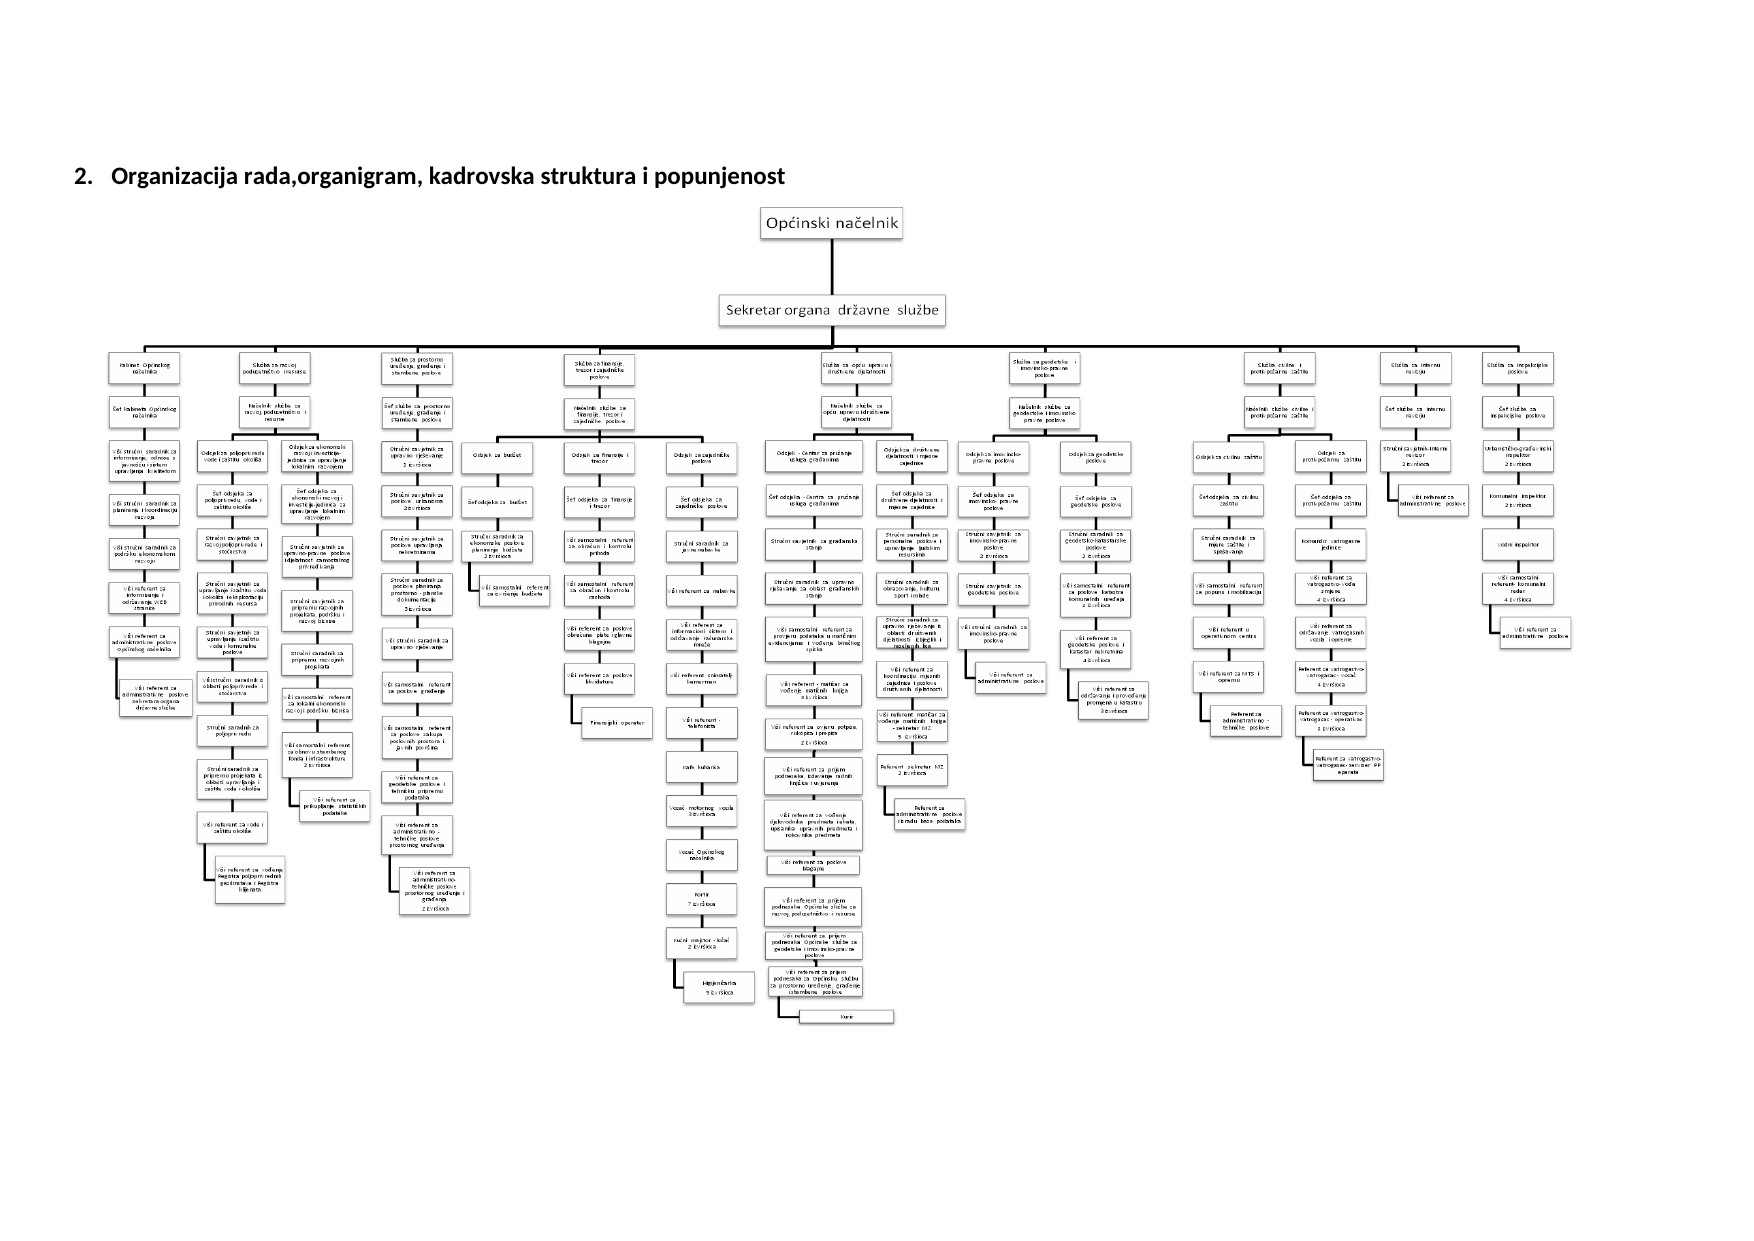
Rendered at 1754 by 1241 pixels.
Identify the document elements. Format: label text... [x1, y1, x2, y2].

picture [104, 206, 1576, 1027]
list Organizacija rada,organigram, kadrovska struktura i popunjenost [74, 160, 1606, 191]
